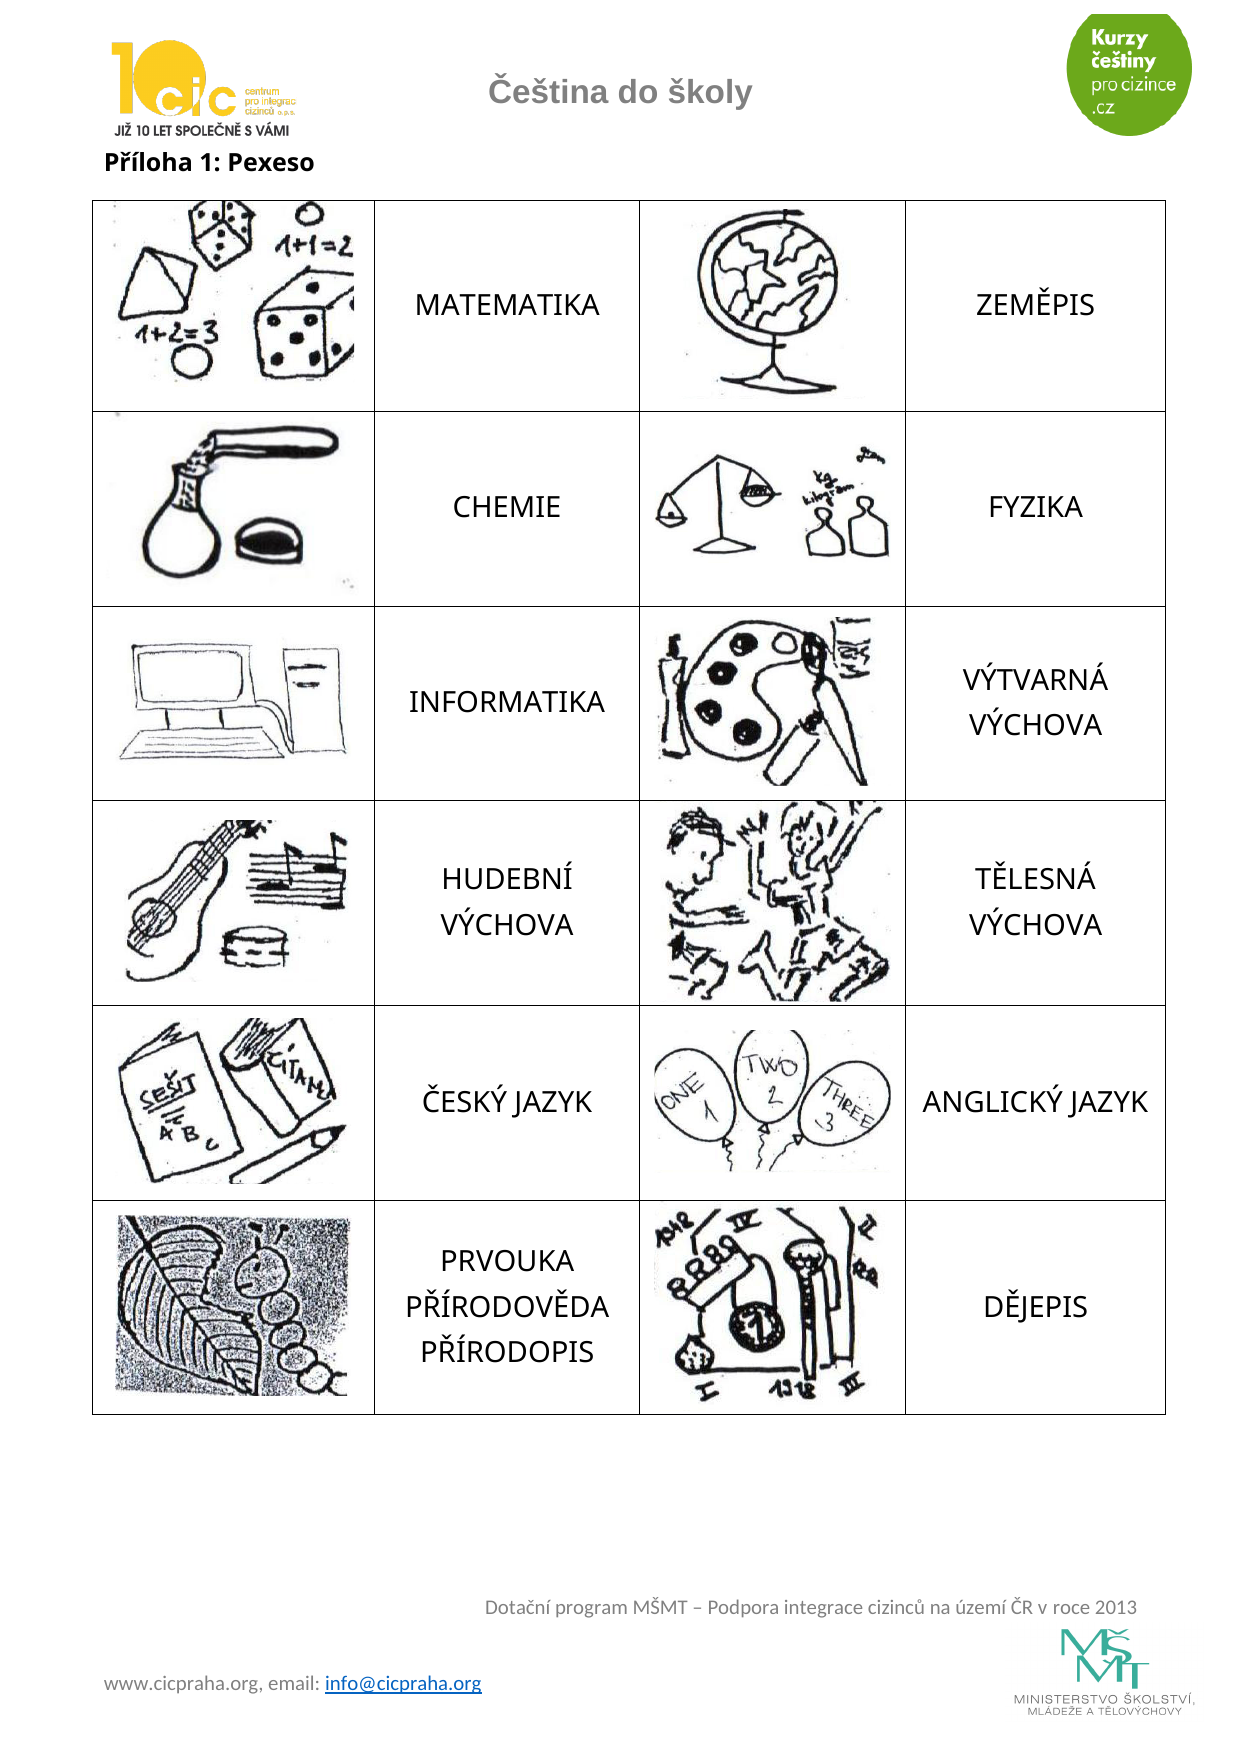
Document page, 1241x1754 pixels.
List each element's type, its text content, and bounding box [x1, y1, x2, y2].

table_cell ANGLICKÝ JAZYK [906, 1006, 1165, 1200]
table_cell DĚJEPIS [906, 1201, 1165, 1414]
picture [1066, 14, 1193, 137]
table_cell [640, 1006, 905, 1200]
text Příloha 1: Pexeso [103, 144, 1137, 178]
table_cell VÝTVARNÁ VÝCHOVA [906, 607, 1165, 800]
table_cell INFORMATIKA [375, 607, 639, 800]
table_cell [93, 801, 374, 1005]
table_cell [93, 607, 374, 800]
table_cell [640, 412, 905, 606]
table_header MATEMATIKA [375, 201, 639, 411]
table_cell HUDEBNÍ VÝCHOVA [375, 801, 639, 1005]
table_cell [640, 801, 905, 1005]
table_cell [93, 412, 374, 606]
table_cell TĚLESNÁ VÝCHOVA [906, 801, 1165, 1005]
table_cell [640, 607, 905, 800]
table_header [640, 201, 905, 411]
picture [1005, 1622, 1204, 1722]
table_cell ČESKÝ JAZYK [375, 1006, 639, 1200]
picture [111, 40, 297, 136]
table_cell PRVOUKA PŘÍRODOVĚDA PŘÍRODOPIS [375, 1201, 639, 1414]
table_cell [640, 1201, 905, 1414]
table_header [93, 201, 374, 411]
table_header ZEMĚPIS [906, 201, 1165, 411]
table_cell CHEMIE [375, 412, 639, 606]
table_cell [93, 1201, 374, 1414]
table_cell [93, 1006, 374, 1200]
table_cell FYZIKA [906, 412, 1165, 606]
